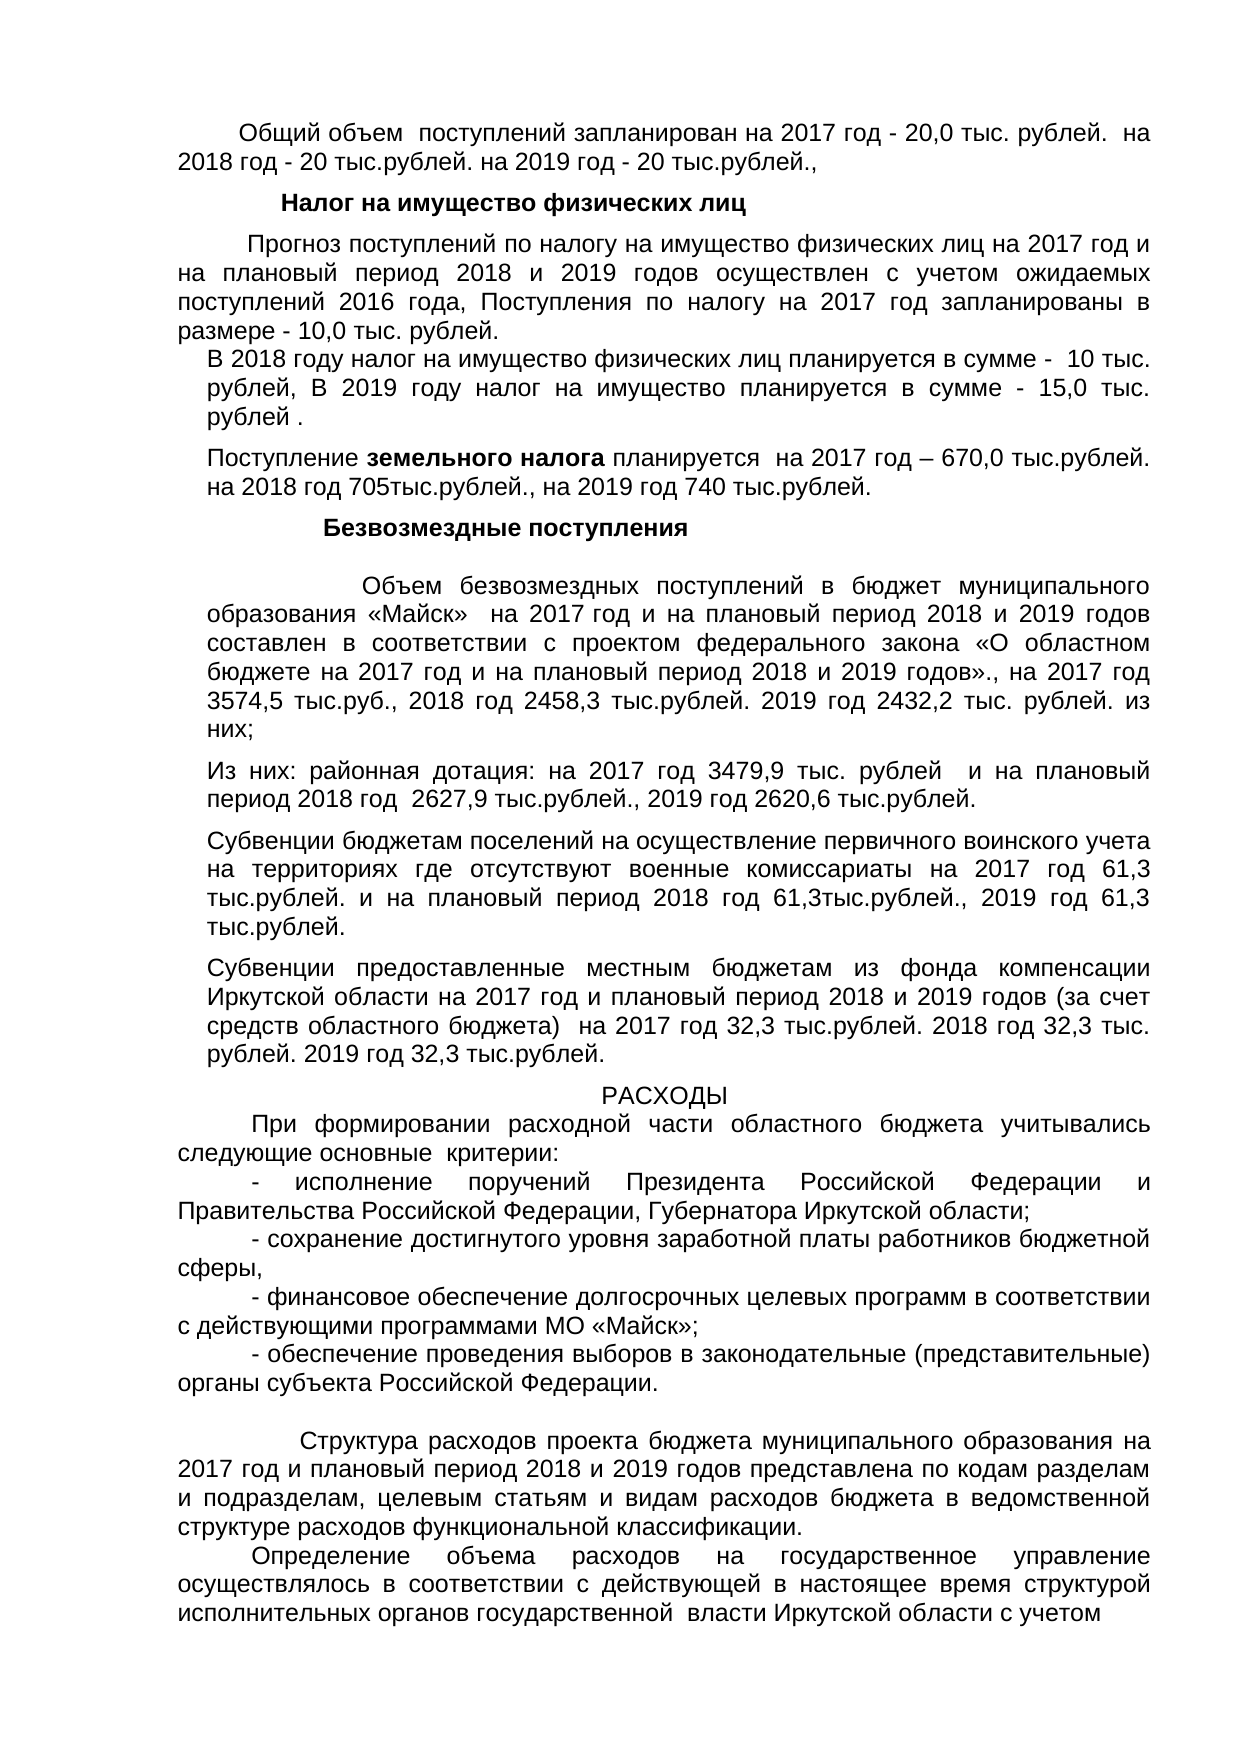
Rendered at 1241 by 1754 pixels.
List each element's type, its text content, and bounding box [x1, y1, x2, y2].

text Объем безвозмездных поступлений в бюджет муниципального образования «Майск» на 2017 год и на плановый период 2018 и 2019 годов составлен в соответствии с проектом федерального закона «О областном бюджете на 2017 год и на плановый период 2018 и 2019 годов»., на 2017 год 3574,5 тыс.руб., 2018 год 2458,3 тыс.рублей. 2019 год 2432,2 тыс. рублей. из них; [207, 571, 1152, 743]
text Прогноз поступлений по налогу на имущество физических лиц на 2017 год и на плановый период 2018 и 2019 годов осуществлен с учетом ожидаемых поступлений 2016 года, Поступления по налогу на 2017 год запланированы в размере - 10,0 тыс. рублей. [177, 229, 1152, 344]
text Структура расходов проекта бюджета муниципального образования на 2017 год и плановый период 2018 и 2019 годов представлена по кодам разделам и подразделам, целевым статьям и видам расходов бюджета в ведомственной структуре расходов функциональной классификации. [177, 1426, 1152, 1541]
text Общий объем поступлений запланирован на 2017 год - 20,0 тыс. рублей. на 2018 год - 20 тыс.рублей. на 2019 год - 20 тыс.рублей., [177, 118, 1152, 176]
text Субвенции предоставленные местным бюджетам из фонда компенсации Иркутской области на 2017 год и плановый период 2018 и 2019 годов (за счет средств областного бюджета) на 2017 год 32,3 тыс.рублей. 2018 год 32,3 тыс. рублей. 2019 год 32,3 тыс.рублей. [207, 953, 1152, 1068]
text Поступление земельного налога планируется на 2017 год – 670,0 тыс.рублей. на 2018 год 705тыс.рублей., на 2019 год 740 тыс.рублей. [207, 443, 1152, 501]
text - сохранение достигнутого уровня заработной платы работников бюджетной сферы, [177, 1224, 1152, 1282]
text В 2018 году налог на имущество физических лиц планируется в сумме - 10 тыс. рублей, В 2019 году налог на имущество планируется в сумме - 15,0 тыс. рублей . [207, 344, 1152, 431]
text Безвозмездные поступления [177, 513, 1152, 542]
text РАСХОДЫ [177, 1081, 1152, 1109]
text Субвенции бюджетам поселений на осуществление первичного воинского учета на территориях где отсутствуют военные комиссариаты на 2017 год 61,3 тыс.рублей. и на плановый период 2018 год 61,3тыс.рублей., 2019 год 61,3 тыс.рублей. [207, 826, 1152, 941]
text Налог на имущество физических лиц [207, 188, 1152, 217]
text - финансовое обеспечение долгосрочных целевых программ в соответствии с действующими программами МО «Майск»; [177, 1282, 1152, 1339]
text Из них: районная дотация: на 2017 год 3479,9 тыс. рублей и на плановый период 2018 год 2627,9 тыс.рублей., 2019 год 2620,6 тыс.рублей. [207, 756, 1152, 813]
text - исполнение поручений Президента Российской Федерации и Правительства Российской Федерации, Губернатора Иркутской области; [177, 1167, 1152, 1224]
text При формировании расходной части областного бюджета учитывались следующие основные критерии: [177, 1109, 1152, 1167]
text - обеспечение проведения выборов в законодательные (представительные) органы субъекта Российской Федерации. [177, 1339, 1152, 1397]
text Определение объема расходов на государственное управление осуществлялось в соответствии с действующей в настоящее время структурой исполнительных органов государственной власти Иркутской области с учетом [177, 1541, 1152, 1627]
